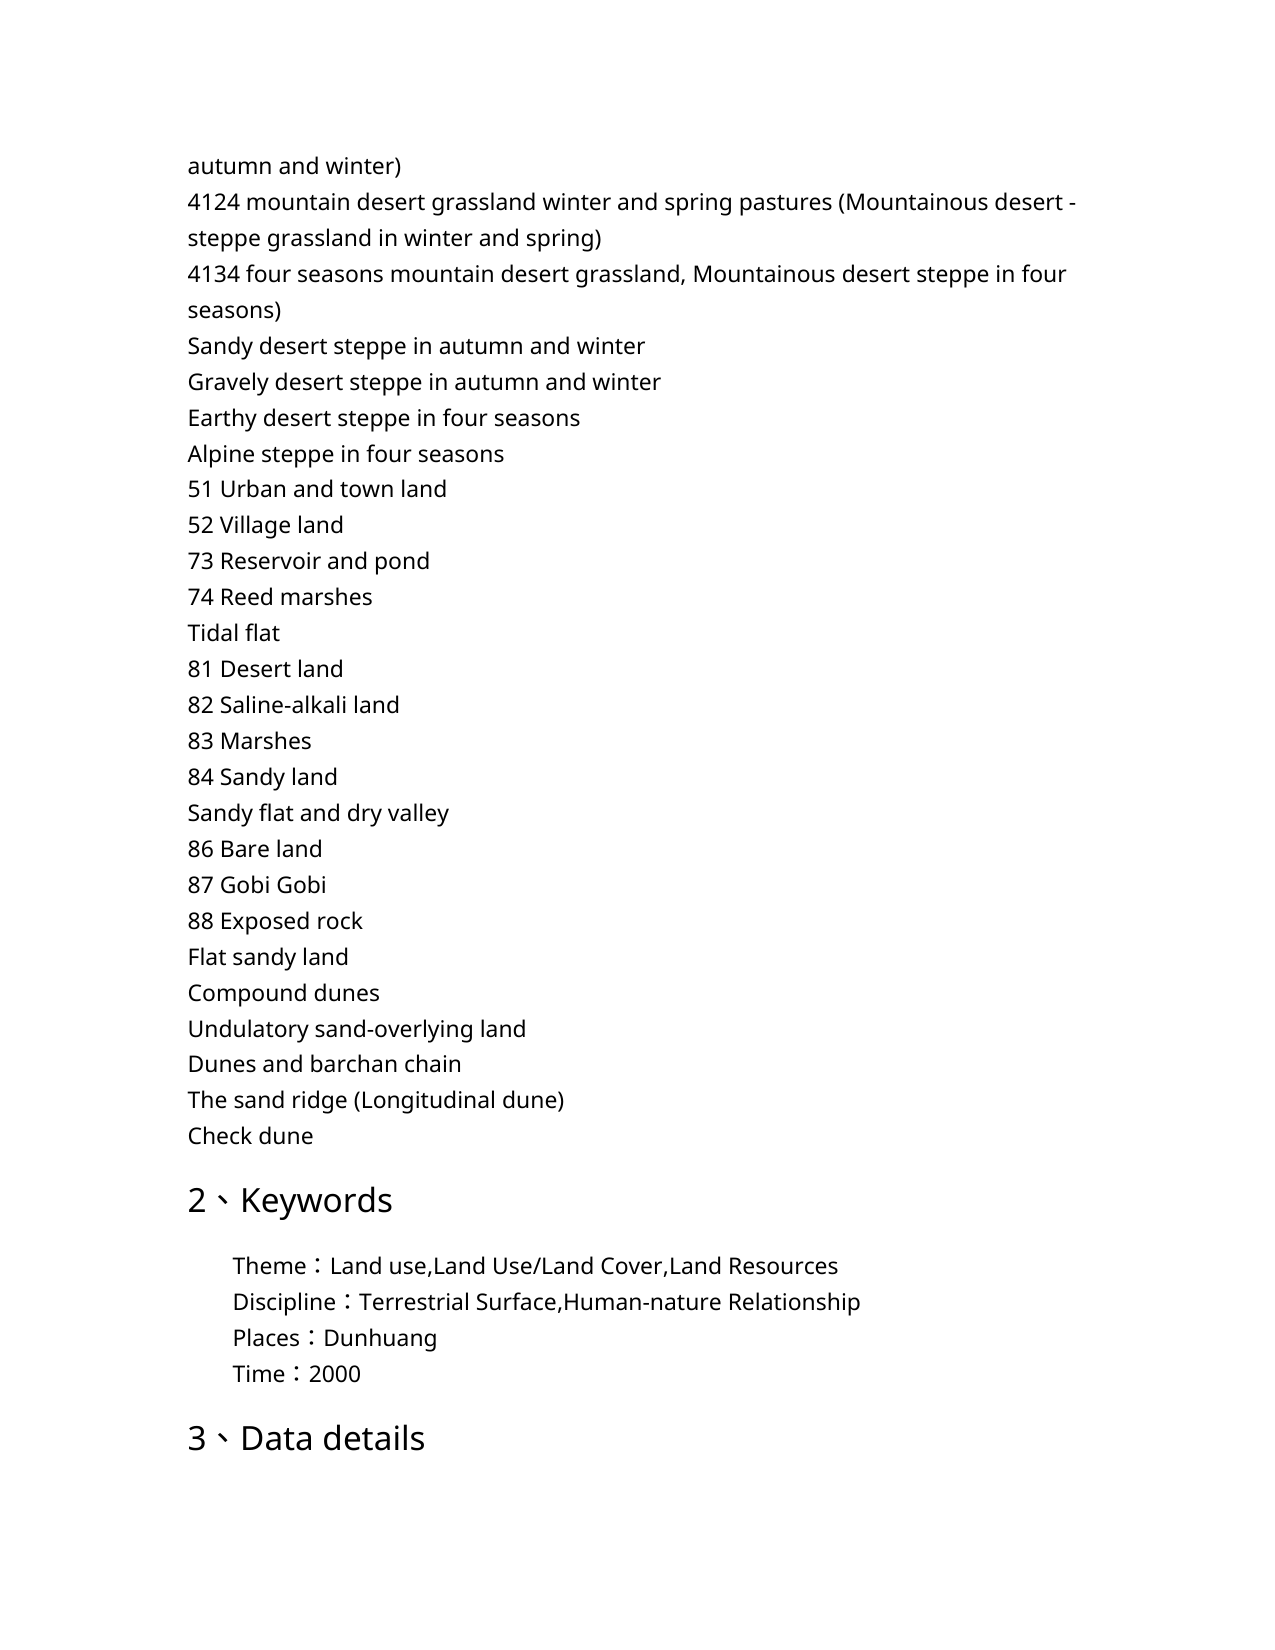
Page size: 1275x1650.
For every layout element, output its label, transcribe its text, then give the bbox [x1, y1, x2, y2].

text 3、Data details [187, 1415, 1087, 1460]
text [187, 150, 1087, 1152]
text Theme：Land use,Land Use/Land Cover,Land Resources Discipline：Terrestrial Surface,Human-nature Relationship Places：Dunhuang Time：2000 [232, 1250, 1087, 1389]
text 2、Keywords [187, 1177, 1087, 1222]
